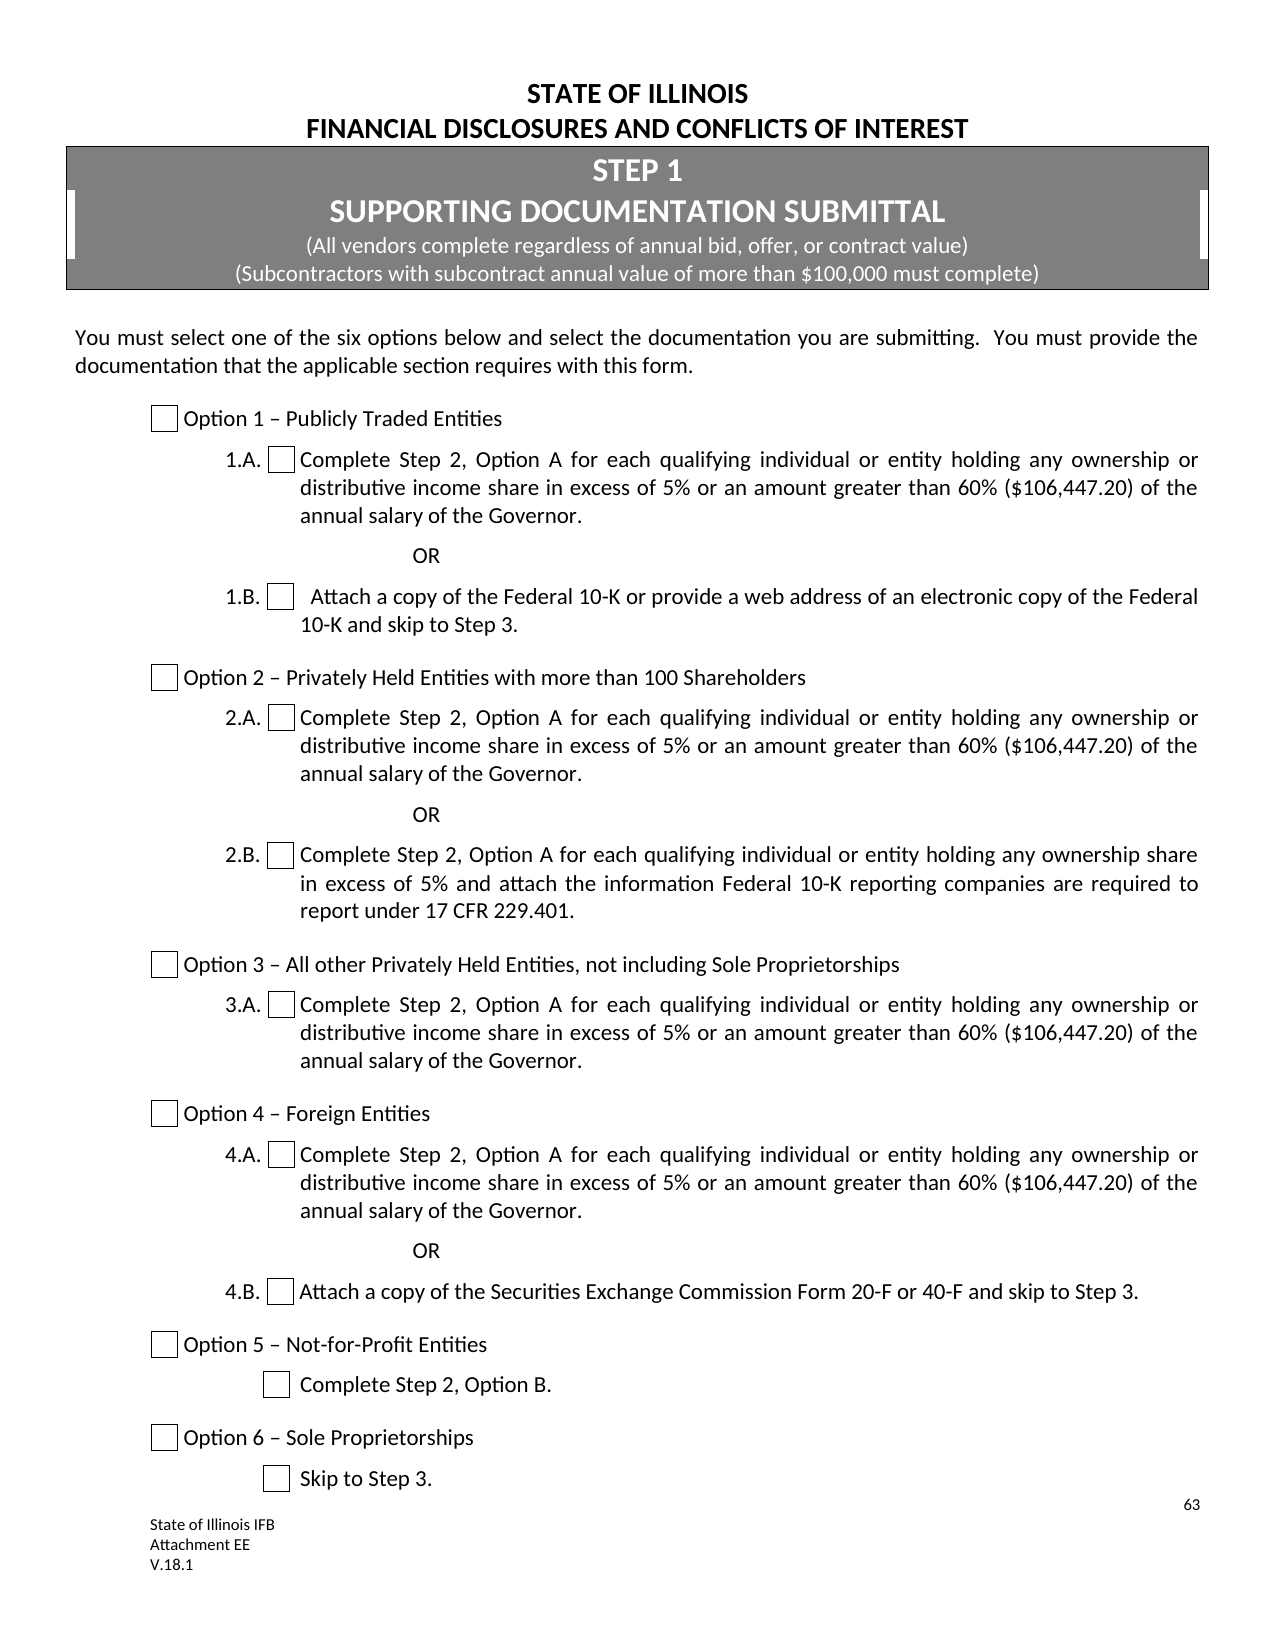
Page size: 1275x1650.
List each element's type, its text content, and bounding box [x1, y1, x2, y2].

text STEP 1 [67, 147, 1208, 190]
text OR [262, 800, 1200, 828]
text Option 5 – Not-for-Profit Entities [150, 1330, 1200, 1358]
text Skip to Step 3. [225, 1464, 1200, 1492]
text 1.B. Attach a copy of the Federal 10-K or provide a web address of an electronic copy of the Federal 10-K and skip to Step 3. [225, 582, 1200, 638]
text (All vendors complete regardless of annual bid, offer, or contract value) [75, 231, 1200, 256]
text 4.A. Complete Step 2, Option A for each qualifying individual or entity holding any ownership or distributive income share in excess of 5% or an amount greater than 60% ($106,447.20) of the annual salary of the Governor. [225, 1140, 1200, 1224]
text (Subcontractors with subcontract annual value of more than $100,000 must complete) [67, 256, 1208, 289]
text Complete Step 2, Option B. [262, 1370, 1200, 1398]
text Option 3 – All other Privately Held Entities, not including Sole Proprietorships [150, 950, 1200, 978]
text 2.A. Complete Step 2, Option A for each qualifying individual or entity holding any ownership or distributive income share in excess of 5% or an amount greater than 60% ($106,447.20) of the annual salary of the Governor. [225, 703, 1200, 788]
text OR [262, 1236, 1200, 1264]
text OR [262, 541, 1200, 569]
text Option 2 – Privately Held Entities with more than 100 Shareholders [150, 663, 1200, 691]
text 2.B. Complete Step 2, Option A for each qualifying individual or entity holding any ownership share in excess of 5% and attach the information Federal 10-K reporting companies are required to report under 17 CFR 229.401. [225, 841, 1200, 925]
text You must select one of the six options below and select the documentation you are submitting. You must provide the documentation that the applicable section requires with this form. [75, 323, 1200, 379]
text Option 4 – Foreign Entities [75, 1099, 1200, 1127]
text Option 6 – Sole Proprietorships [75, 1423, 1200, 1451]
text Option 1 – Publicly Traded Entities [150, 404, 1200, 432]
text SUPPORTING DOCUMENTATION SUBMITTAL [75, 190, 1200, 231]
text 4.B. Attach a copy of the Securities Exchange Commission Form 20-F or 40-F and skip to Step 3. [225, 1277, 1200, 1305]
text 3.A. Complete Step 2, Option A for each qualifying individual or entity holding any ownership or distributive income share in excess of 5% or an amount greater than 60% ($106,447.20) of the annual salary of the Governor. [225, 990, 1200, 1074]
text 1.A. Complete Step 2, Option A for each qualifying individual or entity holding any ownership or distributive income share in excess of 5% or an amount greater than 60% ($106,447.20) of the annual salary of the Governor. [225, 445, 1200, 529]
